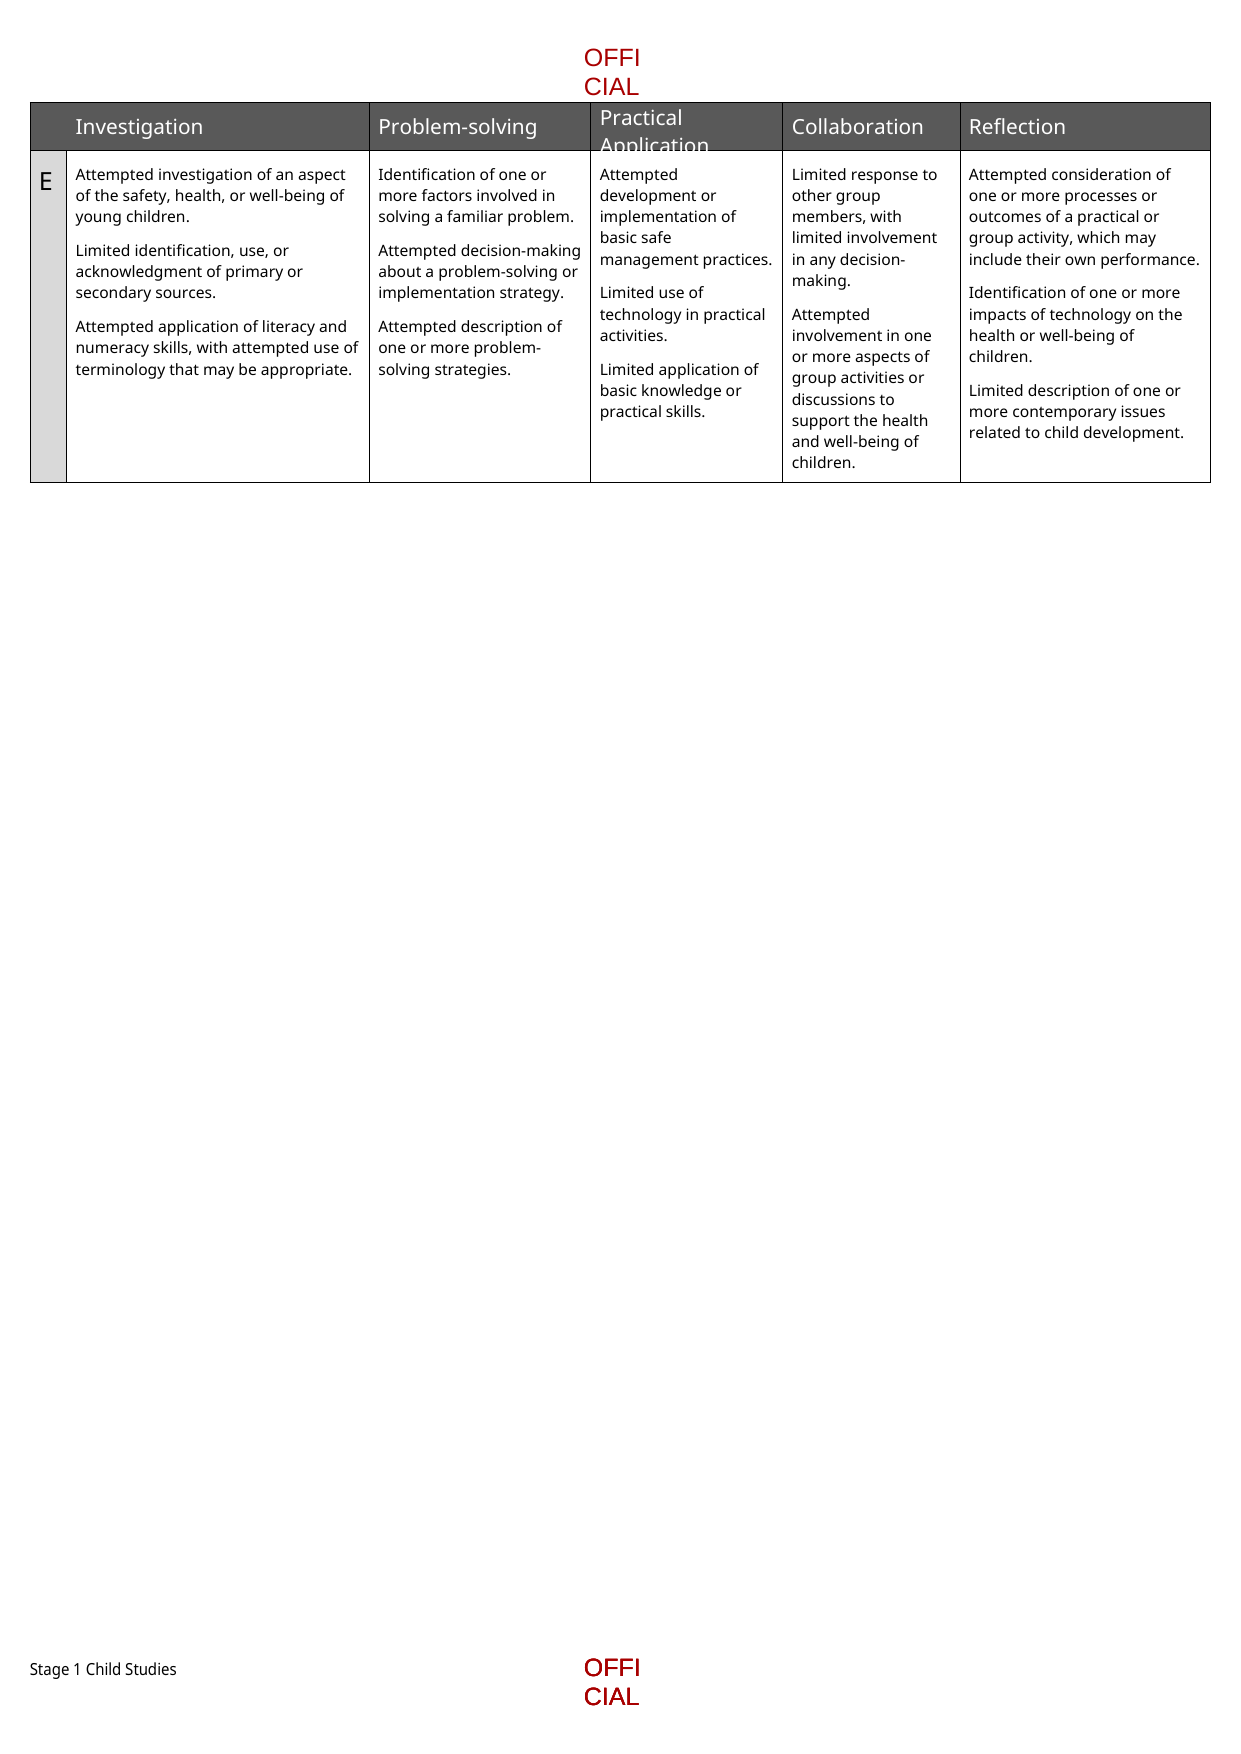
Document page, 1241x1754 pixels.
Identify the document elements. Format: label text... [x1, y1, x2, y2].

table_header - [31, 103, 66, 150]
table_cell Limited response to other group members, with limited involvement in any decision-making. Attempted involvement in one or more aspects of group activities or discussions to support the health and well-being of children. [783, 151, 960, 482]
table_header Reflection [961, 103, 1210, 150]
table_header Collaboration [783, 103, 960, 150]
table_cell Attempted investigation of an aspect of the safety, health, or well-being of young children. Limited identification, use, or acknowledgment of primary or secondary sources. Attempted application of literacy and numeracy skills, with attempted use of terminology that may be appropriate. [67, 151, 369, 482]
table_cell Attempted development or implementation of basic safe management practices. Limited use of technology in practical activities. Limited application of basic knowledge or practical skills. [591, 151, 782, 482]
table_header Problem-solving [370, 103, 590, 150]
table_cell E [31, 151, 66, 482]
table_cell Identification of one or more factors involved in solving a familiar problem. Attempted decision-making about a problem-solving or implementation strategy. Attempted description of one or more problem-solving strategies. [370, 151, 590, 482]
table_header Investigation [66, 103, 369, 150]
table_header Practical Application [591, 103, 782, 150]
table_cell Attempted consideration of one or more processes or outcomes of a practical or group activity, which may include their own performance. Identification of one or more impacts of technology on the health or well-being of children. Limited description of one or more contemporary issues related to child development. [961, 151, 1210, 482]
